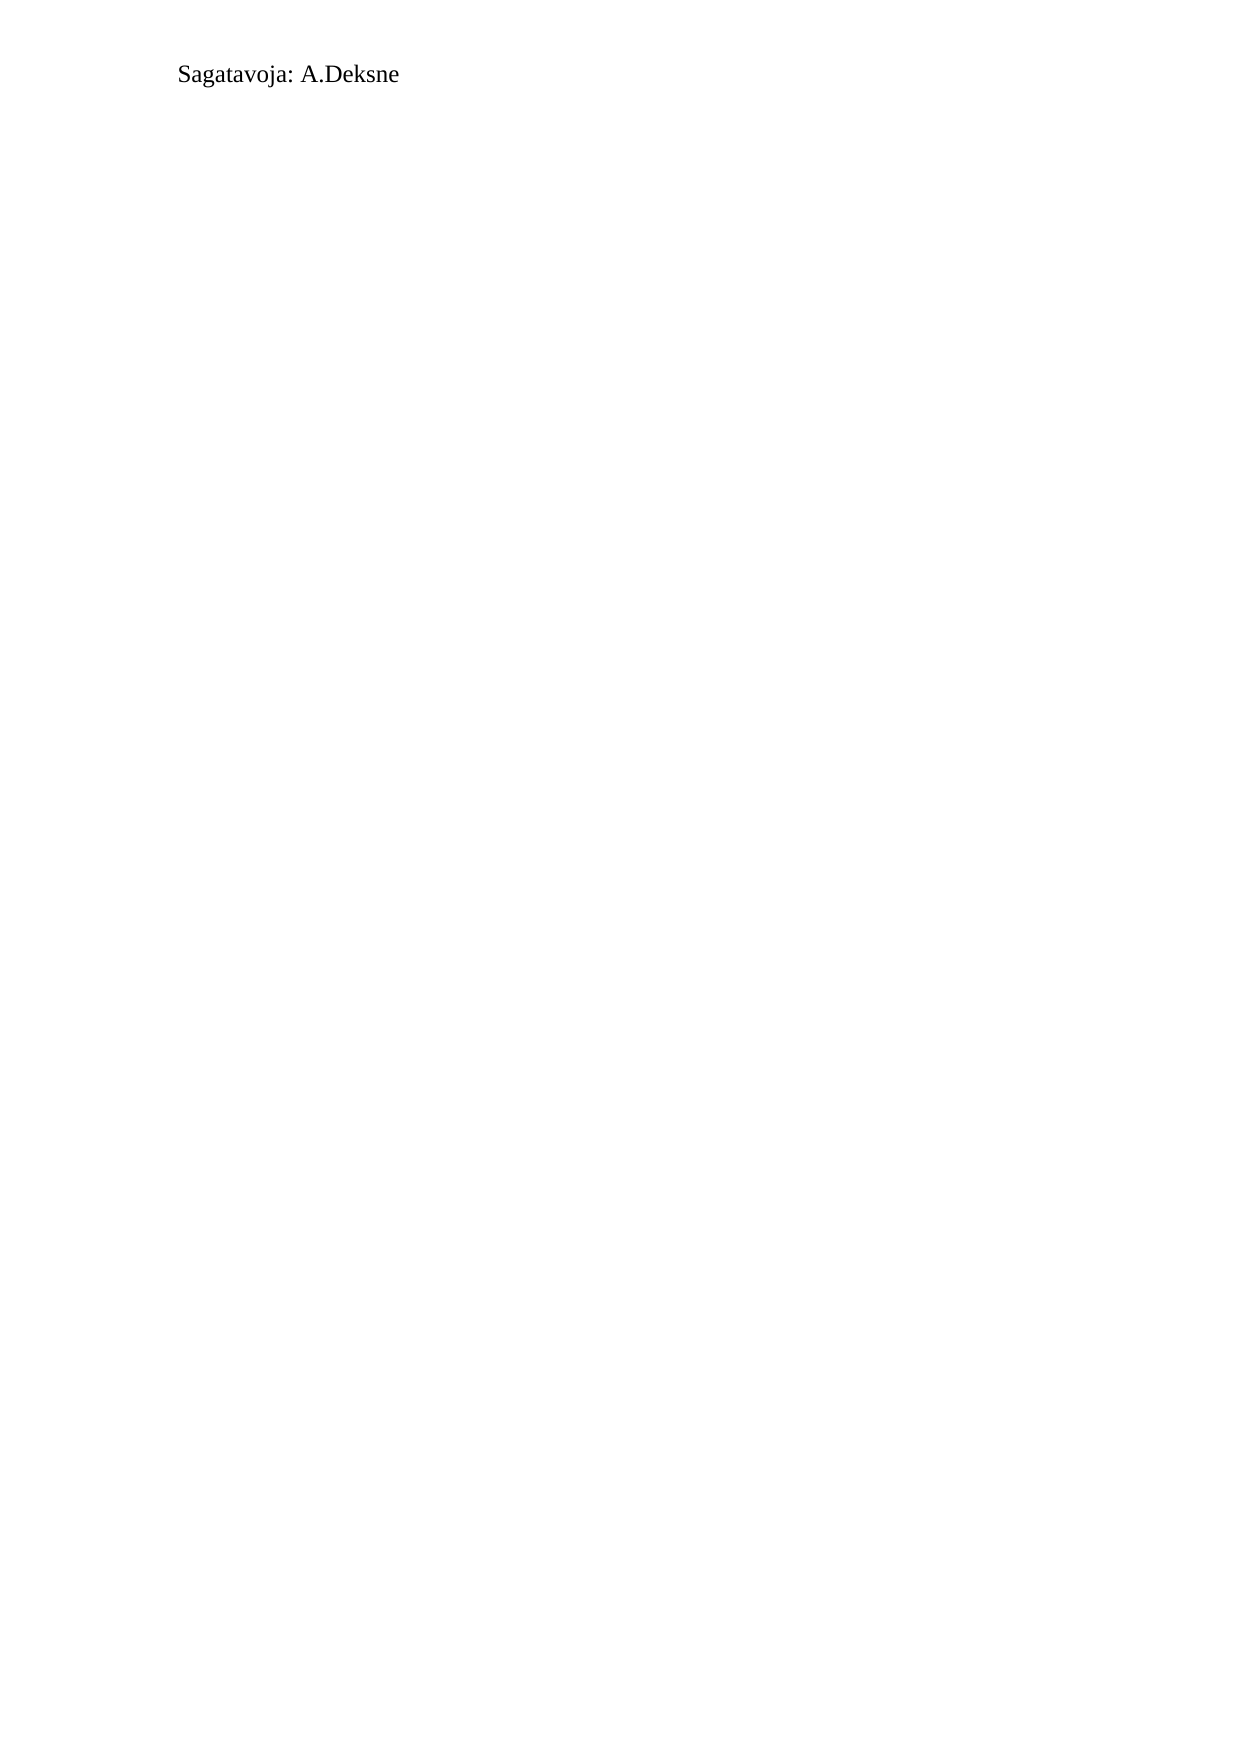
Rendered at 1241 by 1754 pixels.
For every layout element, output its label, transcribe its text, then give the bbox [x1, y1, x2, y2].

text Sagatavoja: A.Deksne [177, 59, 1152, 88]
